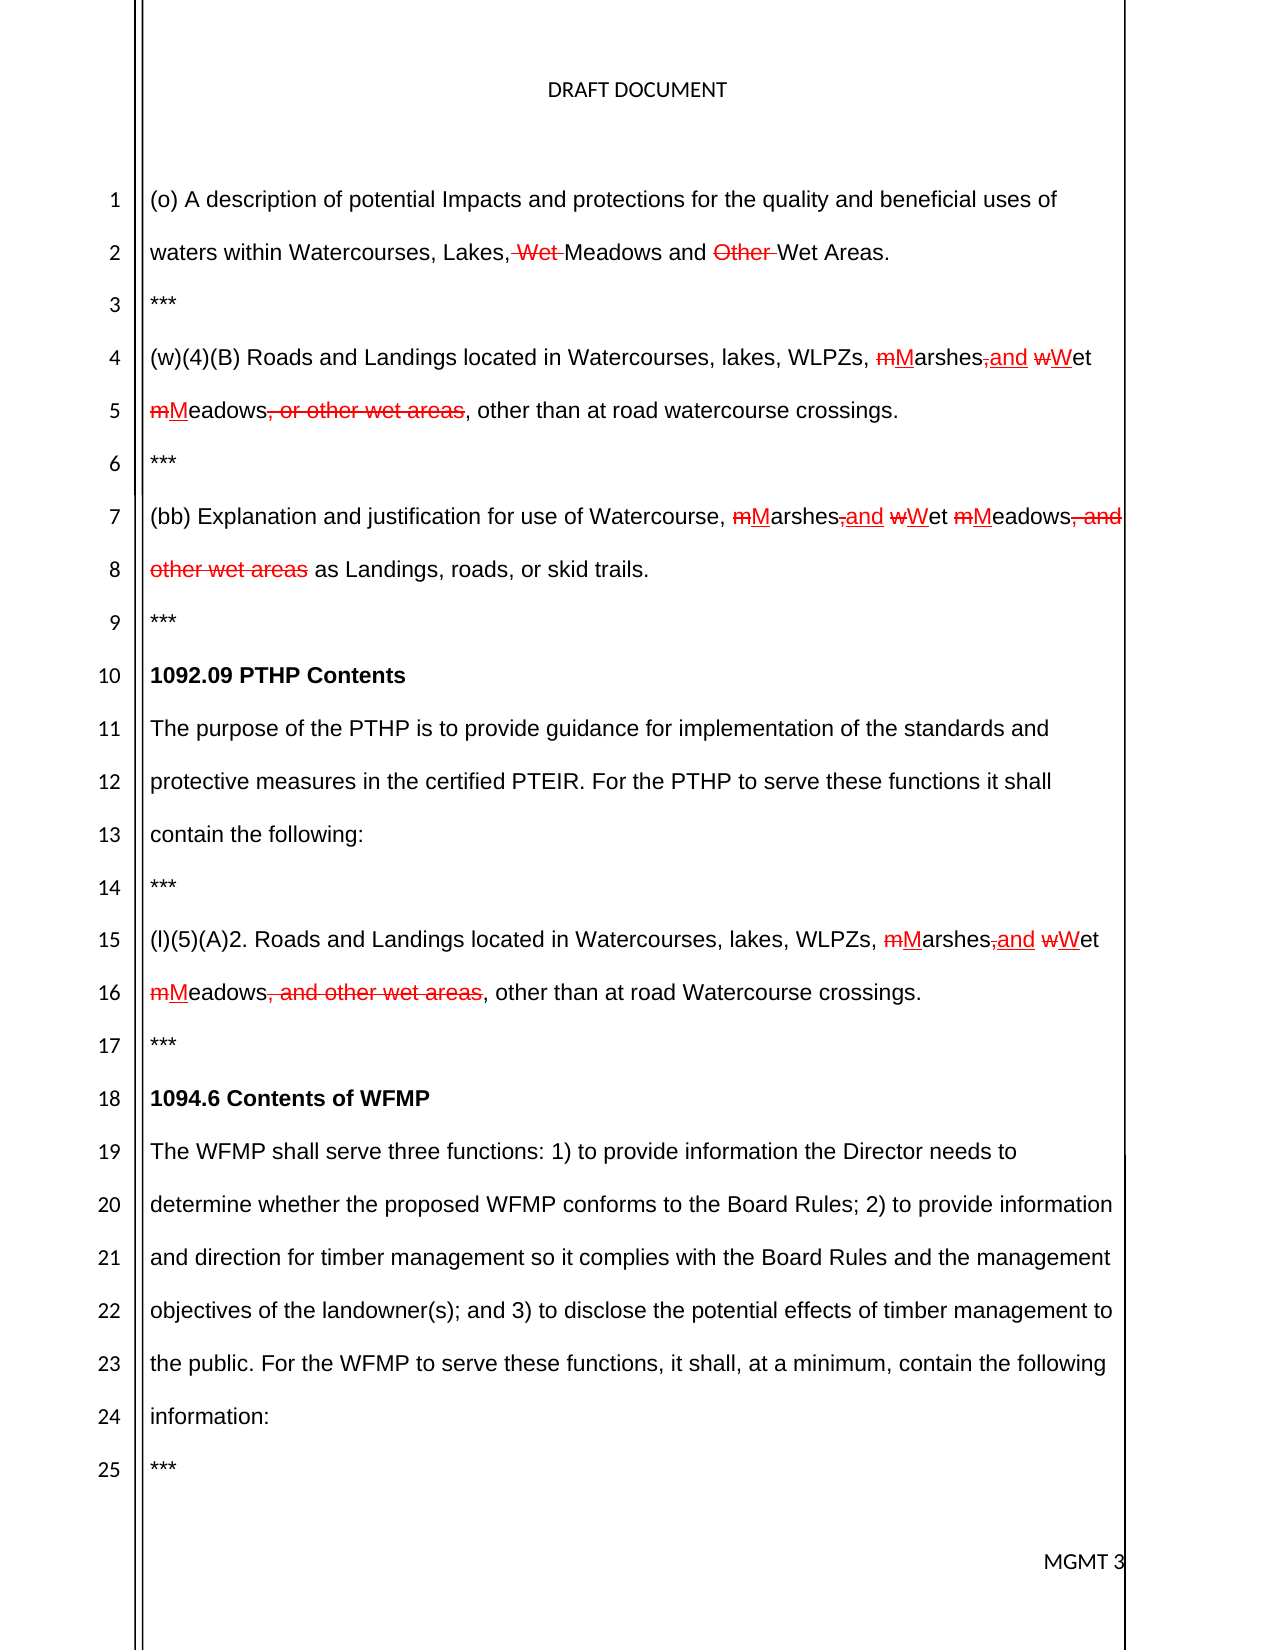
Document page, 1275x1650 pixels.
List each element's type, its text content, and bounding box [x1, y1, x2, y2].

text (w)(4)(B) Roads and Landings located in Watercourses, lakes, WLPZs, mMarshes,and wWet mMeadows, or other wet areas, other than at road watercourse crossings. [150, 318, 1125, 424]
text (bb) Explanation and justification for use of Watercourse, mMarshes,and wWet mMeadows, and other wet areas as Landings, roads, or skid trails. [150, 477, 1125, 582]
text *** [150, 847, 1125, 900]
text *** [150, 582, 1125, 635]
text The purpose of the PTHP is to provide guidance for implementation of the standards and protective measures in the certified PTEIR. For the PTHP to serve these functions it shall contain the following: [150, 688, 1125, 847]
text The WFMP shall serve three functions: 1) to provide information the Director needs to determine whether the proposed WFMP conforms to the Board Rules; 2) to provide information and direction for timber management so it complies with the Board Rules and the management objectives of the landowner(s); and 3) to disclose the potential effects of timber management to the public. For the WFMP to serve these functions, it shall, at a minimum, contain the following information: [150, 1112, 1125, 1429]
text *** [150, 1429, 1125, 1482]
text *** [150, 424, 1125, 477]
text (o) A description of potential Impacts and protections for the quality and beneficial uses of waters within Watercourses, Lakes, Wet Meadows and Other Wet Areas. [150, 159, 1125, 265]
text 1092.09 PTHP Contents [150, 635, 1125, 688]
text 1094.6 Contents of WFMP [150, 1059, 1125, 1112]
text (l)(5)(A)2. Roads and Landings located in Watercourses, lakes, WLPZs, mMarshes,and wWet mMeadows, and other wet areas, other than at road Watercourse crossings. [150, 900, 1125, 1006]
text *** [150, 1006, 1125, 1059]
text *** [150, 265, 1125, 318]
